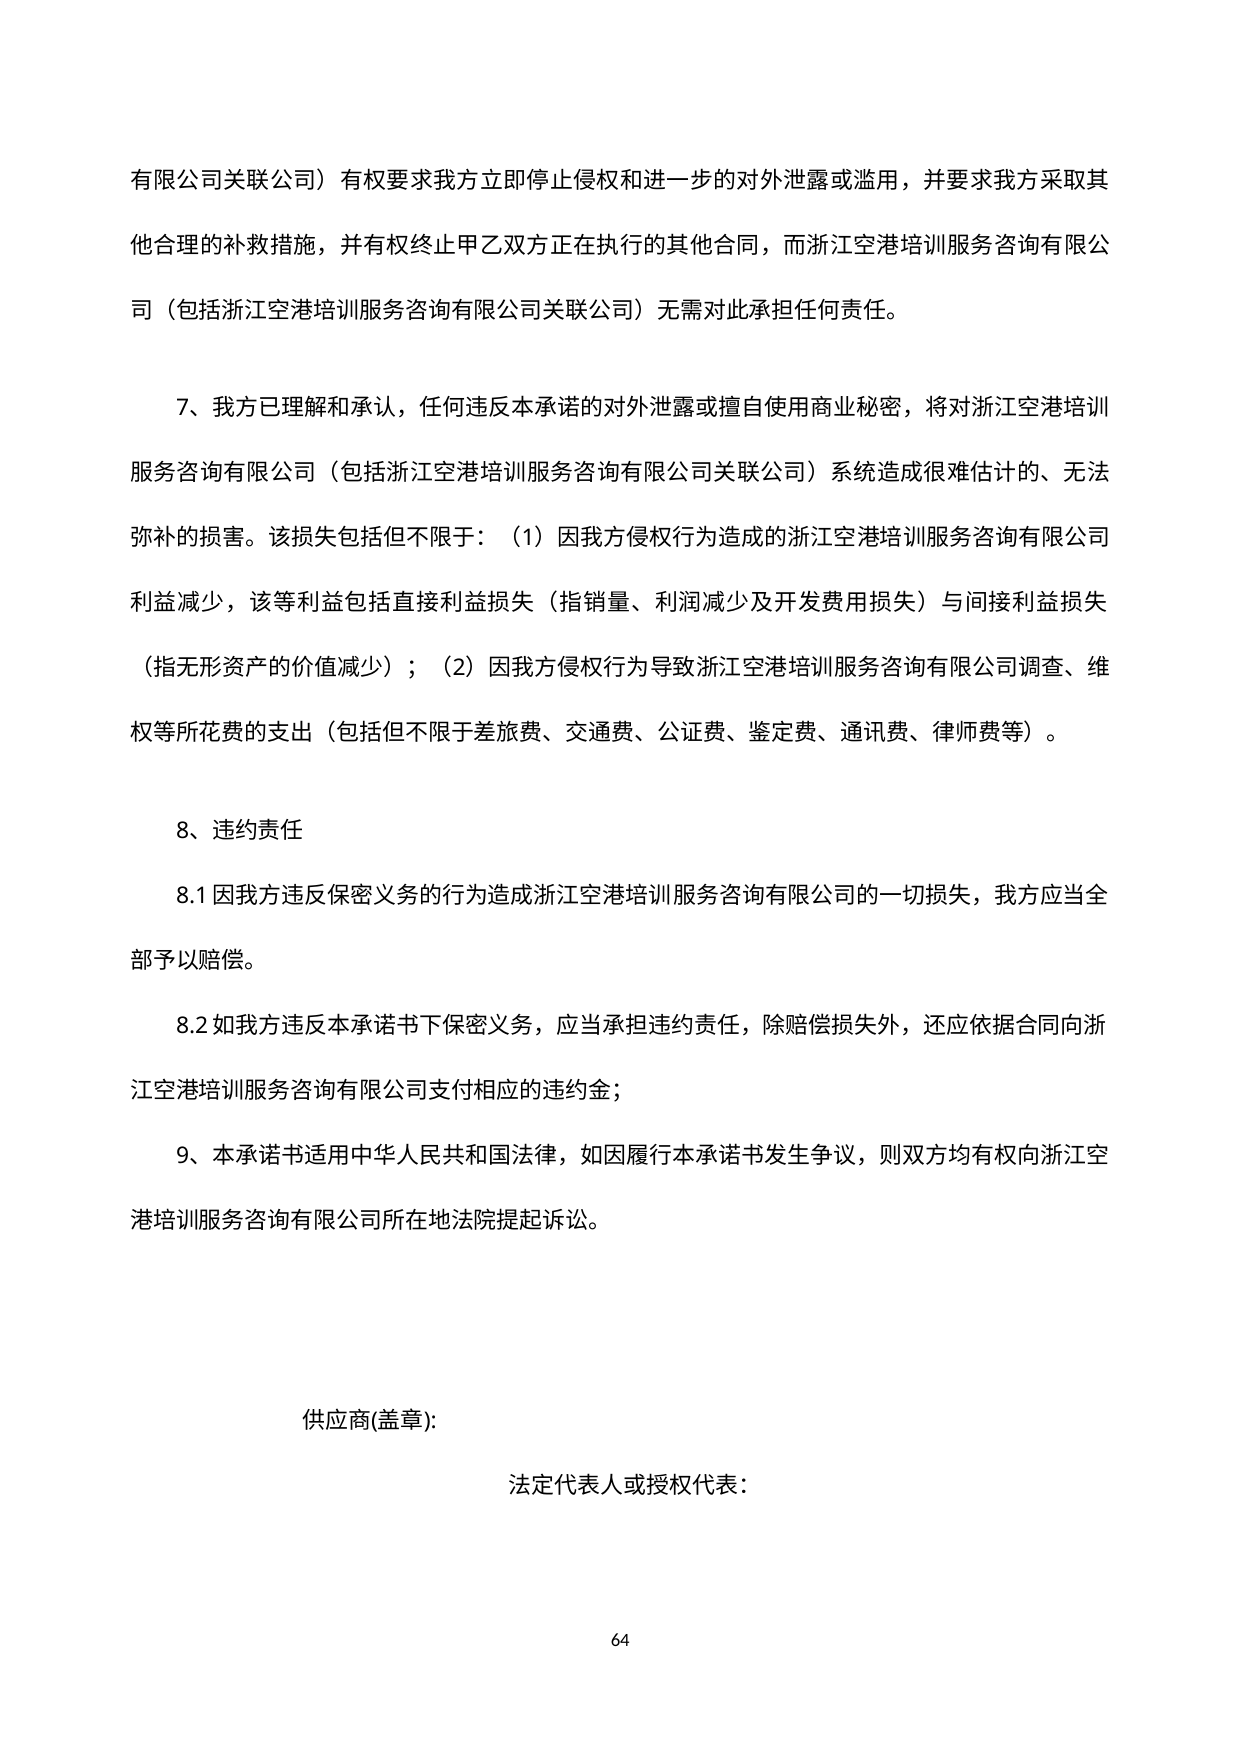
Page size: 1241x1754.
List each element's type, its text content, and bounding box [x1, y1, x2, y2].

text 供应商(盖章): [130, 1386, 1110, 1451]
text 8.2如我方违反本承诺书下保密义务，应当承担违约责任，除赔偿损失外，还应依据合同向浙江空港培训服务咨询有限公司支付相应的违约金； [130, 991, 1110, 1121]
text 8.1因我方违反保密义务的行为造成浙江空港培训服务咨询有限公司的一切损失，我方应当全部予以赔偿。 [130, 861, 1110, 991]
text 7、我方已理解和承认，任何违反本承诺的对外泄露或擅自使用商业秘密，将对浙江空港培训服务咨询有限公司（包括浙江空港培训服务咨询有限公司关联公司）系统造成很难估计的、无法弥补的损害。该损失包括但不限于：（1）因我方侵权行为造成的浙江空港培训服务咨询有限公司利益减少，该等利益包括直接利益损失（指销量、利润减少及开发费用损失）与间接利益损失（指无形资产的价值减少）；（2）因我方侵权行为导致浙江空港培训服务咨询有限公司调查、维权等所花费的支出（包括但不限于差旅费、交通费、公证费、鉴定费、通讯费、律师费等）。 [130, 373, 1110, 763]
text 法定代表人或授权代表： [130, 1451, 1110, 1516]
text 8、违约责任 [130, 796, 1110, 861]
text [130, 146, 1110, 341]
text 9、本承诺书适用中华人民共和国法律，如因履行本承诺书发生争议，则双方均有权向浙江空港培训服务咨询有限公司所在地法院提起诉讼。 [130, 1121, 1110, 1251]
